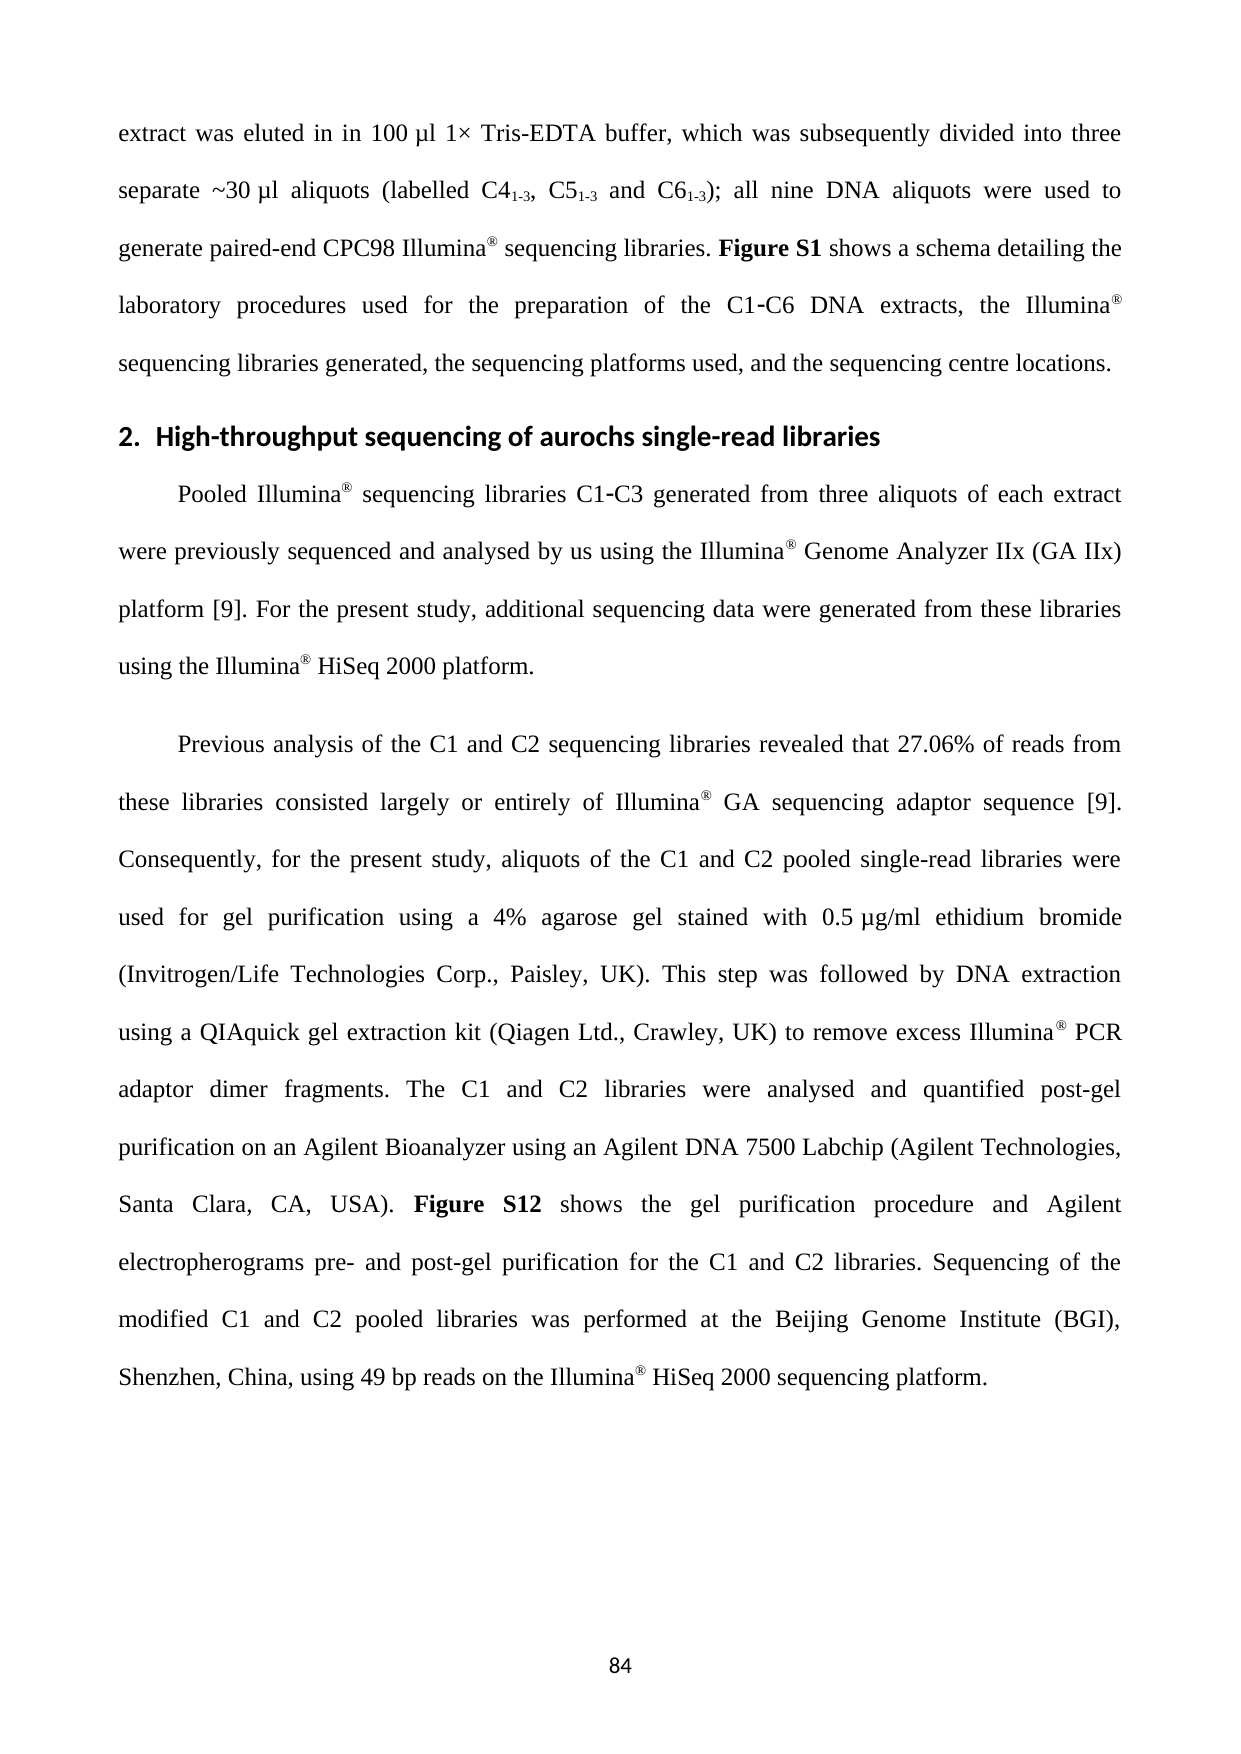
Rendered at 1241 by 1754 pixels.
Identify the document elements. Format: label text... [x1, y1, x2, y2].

text Pooled Illumina® sequencing libraries C1C3 generated from three aliquots of each extract were previously sequenced and analysed by us using the Illumina® Genome Analyzer IIx (GA IIx) platform [9]. For the present study, additional sequencing data were generated from these libraries using the Illumina® HiSeq 2000 platform. [118, 479, 1122, 680]
text Previous analysis of the C1 and C2 sequencing libraries revealed that 27.06% of reads from these libraries consisted largely or entirely of Illumina® GA sequencing adaptor sequence [9]. Consequently, for the present study, aliquots of the C1 and C2 pooled single-read libraries were used for gel purification using a 4% agarose gel stained with 0.5 µg/ml ethidium bromide (Invitrogen/Life Technologies Corp., Paisley, UK). This step was followed by DNA extraction using a QIAquick gel extraction kit (Qiagen Ltd., Crawley, UK) to remove excess Illumina® PCR adaptor dimer fragments. The C1 and C2 libraries were analysed and quantified post-gel purification on an Agilent Bioanalyzer using an Agilent DNA 7500 Labchip (Agilent Technologies, Santa Clara, CA, USA). Figure S12 shows the gel purification procedure and Agilent electropherograms pre- and post-gel purification for the C1 and C2 libraries. Sequencing of the modified C1 and C2 pooled libraries was performed at the Beijing Genome Institute (BGI), Shenzhen, China, using 49 bp reads on the Illumina® HiSeq 2000 sequencing platform. [118, 729, 1122, 1391]
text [118, 118, 1122, 377]
subtitle High-throughput sequencing of aurochs single-read libraries [118, 418, 1122, 454]
